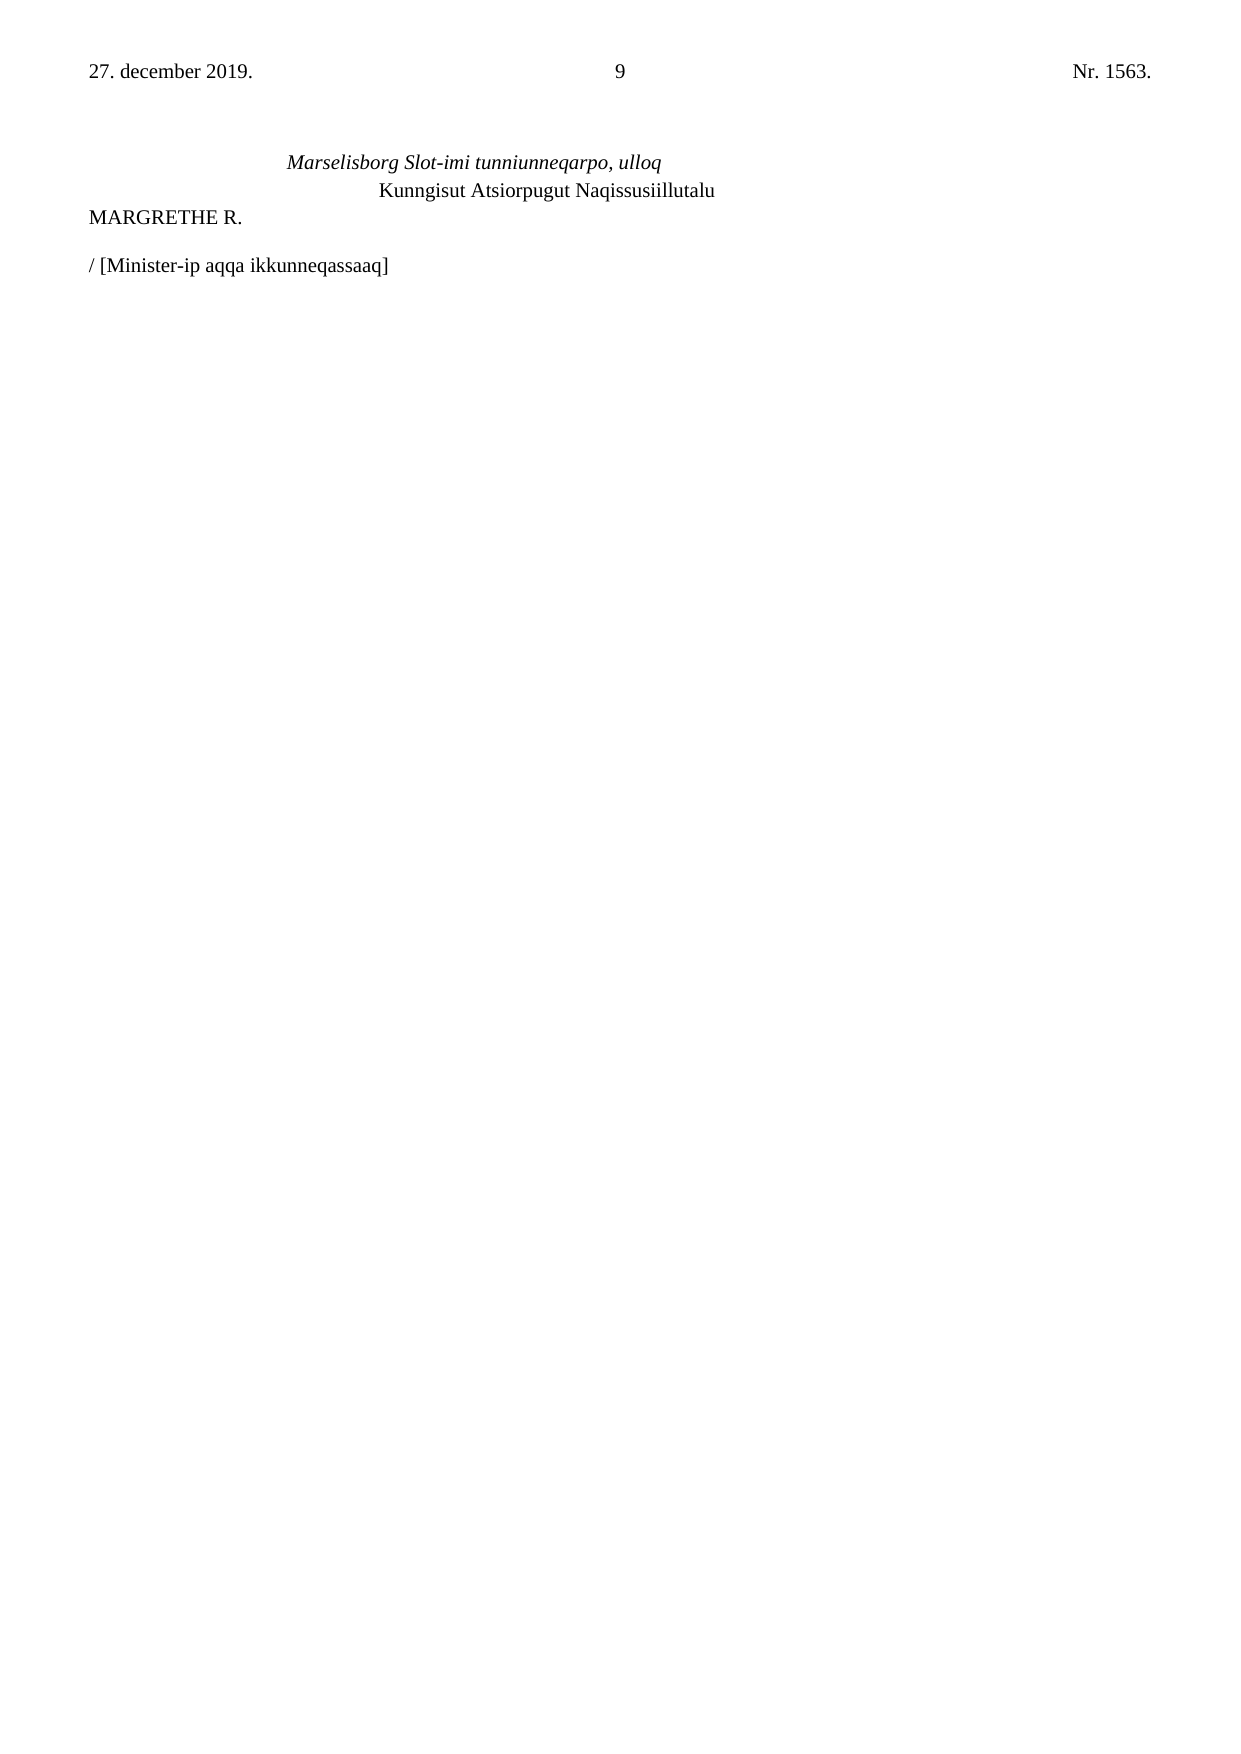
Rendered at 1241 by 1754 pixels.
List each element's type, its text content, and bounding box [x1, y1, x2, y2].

text / [Minister-ip aqqa ikkunneqassaaq] [88, 253, 1153, 277]
text Kunngisut Atsiorpugut Naqissusiillutalu [378, 178, 862, 202]
text MARGRETHE R. [88, 205, 1152, 229]
text Marselisborg Slot-imi tunniunneqarpo, ulloq [88, 150, 862, 174]
